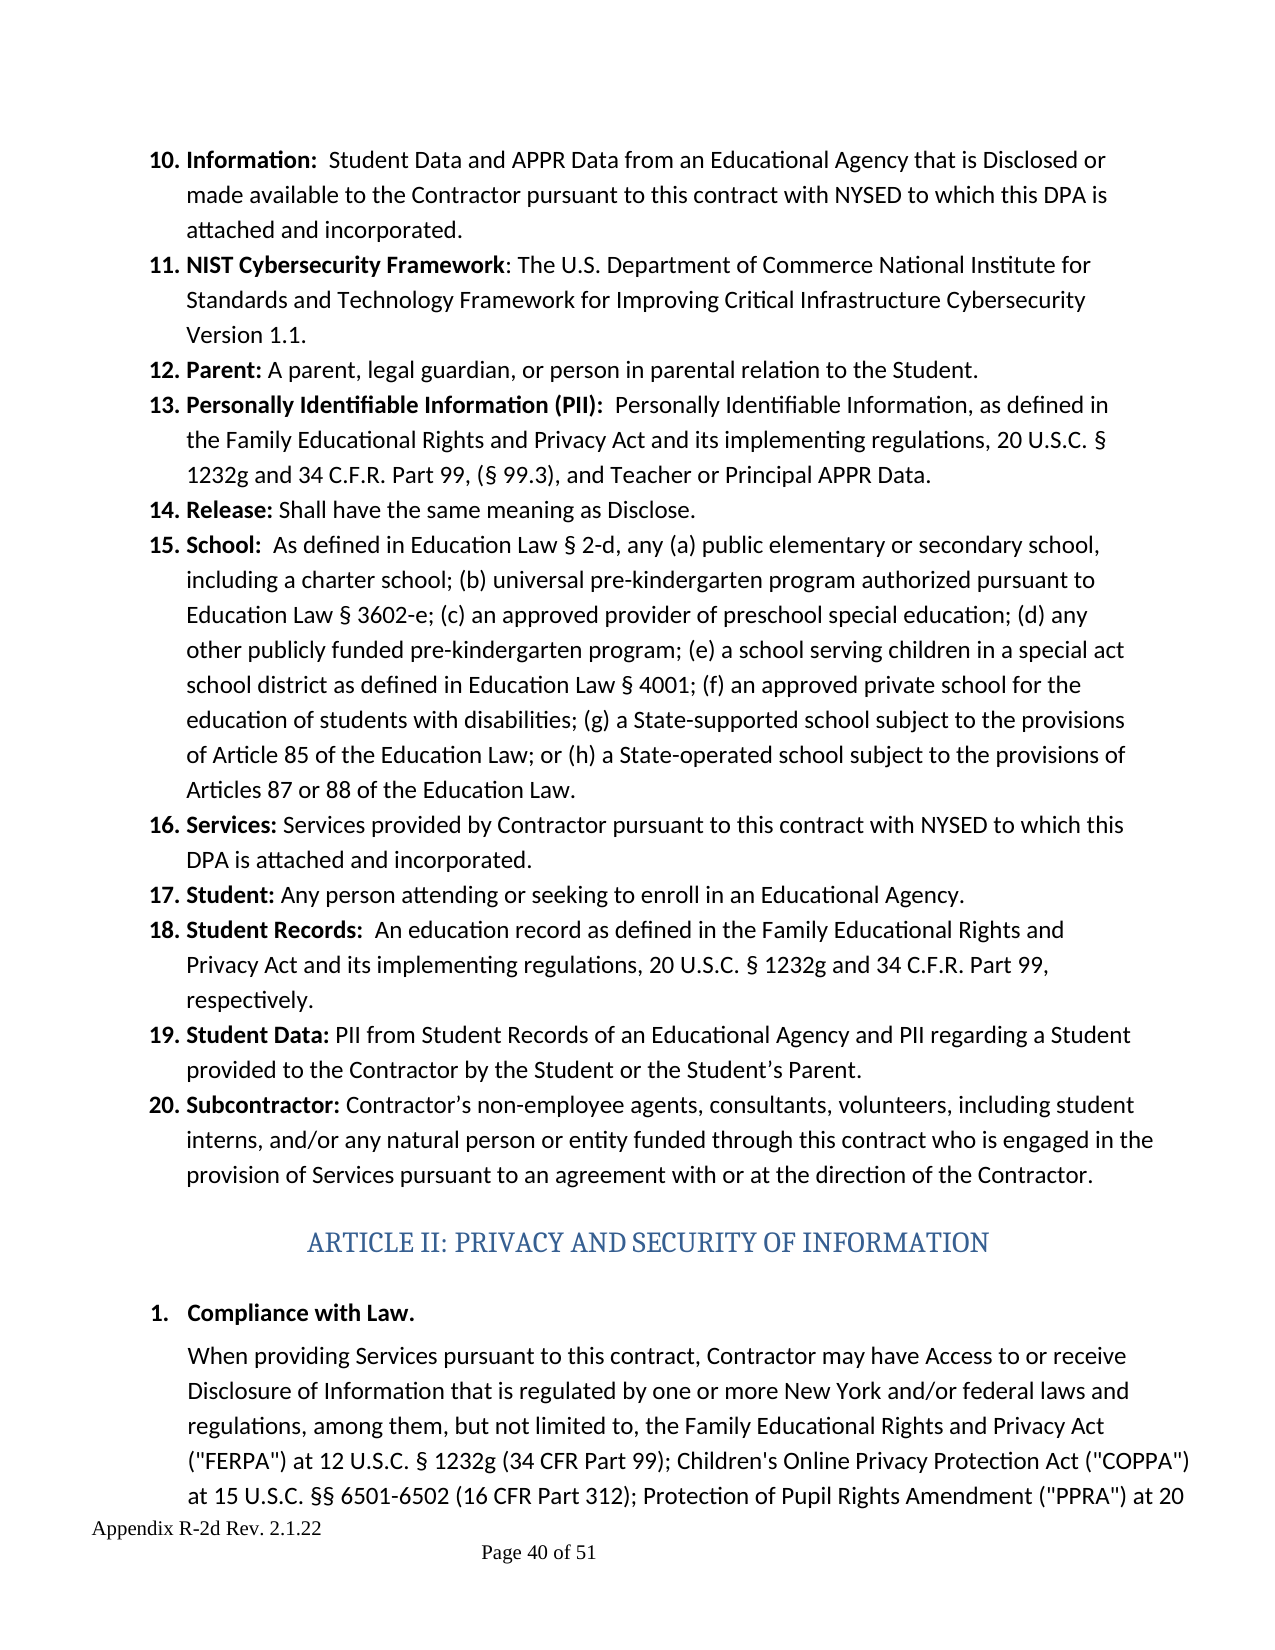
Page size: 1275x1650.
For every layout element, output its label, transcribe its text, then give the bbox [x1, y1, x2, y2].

list Personally Identifiable Information (PII): Personally Identifiable Information, as defined in the Family Educational Rights and Privacy Act and its implementing regulations, 20 U.S.C. § 1232g and 34 C.F.R. Part 99, (§ 99.3), and Teacher or Principal APPR Data. [148, 389, 1141, 489]
list Student Records: An education record as defined in the Family Educational Rights and Privacy Act and its implementing regulations, 20 U.S.C. § 1232g and 34 C.F.R. Part 99, respectively. [148, 914, 1141, 1014]
list School: As defined in Education Law § 2-d, any (a) public elementary or secondary school, including a charter school; (b) universal pre-kindergarten program authorized pursuant to Education Law § 3602-e; (c) an approved provider of preschool special education; (d) any other publicly funded pre-kindergarten program; (e) a school serving children in a special act school district as defined in Education Law § 4001; (f) an approved private school for the education of students with disabilities; (g) a State-supported school subject to the provisions of Article 85 of the Education Law; or (h) a State-operated school subject to the provisions of Articles 87 or 88 of the Education Law. [148, 529, 1141, 804]
list Compliance with Law. [150, 1297, 1212, 1327]
list Information: Student Data and APPR Data from an Educational Agency that is Disclosed or made available to the Contractor pursuant to this contract with NYSED to which this DPA is attached and incorporated. [148, 144, 1141, 244]
text ARTICLE II: PRIVACY AND SECURITY OF INFORMATION [91, 1226, 1212, 1293]
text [187, 1340, 1212, 1511]
list Student Data: PII from Student Records of an Educational Agency and PII regarding a Student provided to the Contractor by the Student or the Student’s Parent. [148, 1019, 1141, 1084]
list Student: Any person attending or seeking to enroll in an Educational Agency. [148, 879, 1141, 909]
list Services: Services provided by Contractor pursuant to this contract with NYSED to which this DPA is attached and incorporated. [148, 809, 1141, 874]
list NIST Cybersecurity Framework: The U.S. Department of Commerce National Institute for Standards and Technology Framework for Improving Critical Infrastructure Cybersecurity Version 1.1. [148, 249, 1141, 349]
list Parent: A parent, legal guardian, or person in parental relation to the Student. [148, 354, 1141, 384]
list Release: Shall have the same meaning as Disclose. [148, 494, 1141, 524]
list Subcontractor: Contractor’s non-employee agents, consultants, volunteers, including student interns, and/or any natural person or entity funded through this contract who is engaged in the provision of Services pursuant to an agreement with or at the direction of the Contractor. [148, 1089, 1212, 1189]
